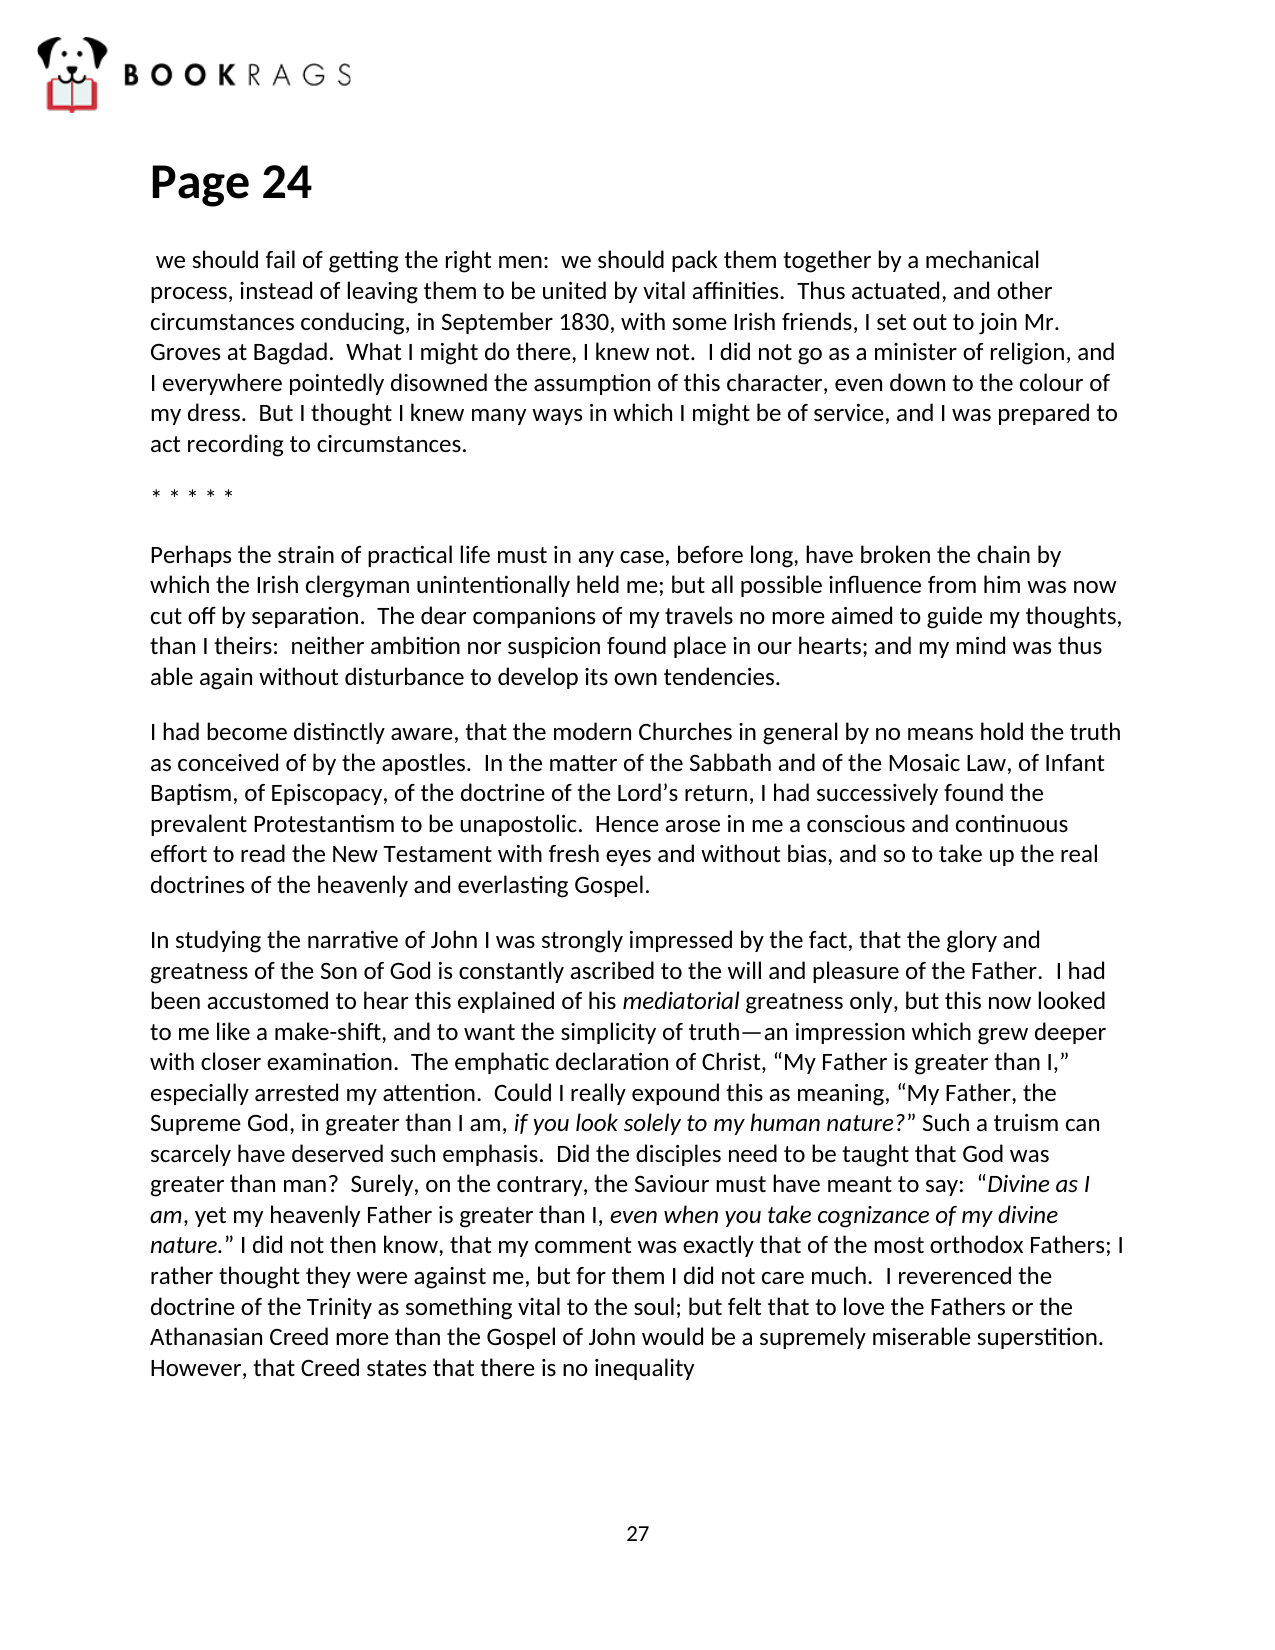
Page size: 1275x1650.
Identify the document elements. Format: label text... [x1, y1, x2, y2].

text * * * * * [150, 483, 1125, 514]
text In studying the narrative of John I was strongly impressed by the fact, that the glory and greatness of the Son of God is constantly ascribed to the will and pleasure of the Father. I had been accustomed to hear this explained of his mediatorial greatness only, but this now looked to me like a make-shift, and to want the simplicity of truth—­an impression which grew deeper with closer examination. The emphatic declaration of Christ, “My Father is greater than I,” especially arrested my attention. Could I really expound this as meaning, “My Father, the Supreme God, in greater than I am, if you look solely to my human nature?” Such a truism can scarcely have deserved such emphasis. Did the disciples need to be taught that God was greater than man? Surely, on the contrary, the Saviour must have meant to say: “Divine as I am, yet my heavenly Father is greater than I, even when you take cognizance of my divine nature.” I did not then know, that my comment was exactly that of the most orthodox Fathers; I rather thought they were against me, but for them I did not care much. I reverenced the doctrine of the Trinity as something vital to the soul; but felt that to love the Fathers or the Athanasian Creed more than the Gospel of John would be a supremely miserable superstition. However, that Creed states that there is no inequality [150, 924, 1125, 1382]
picture [37, 37, 351, 113]
text Perhaps the strain of practical life must in any case, before long, have broken the chain by which the Irish clergyman unintentionally held me; but all possible influence from him was now cut off by separation. The dear companions of my travels no more aimed to guide my thoughts, than I theirs: neither ambition nor suspicion found place in our hearts; and my mind was thus able again without disturbance to develop its own tendencies. [150, 539, 1125, 691]
text Page 24 [150, 150, 1125, 211]
text we should fail of getting the right men: we should pack them together by a mechanical process, instead of leaving them to be united by vital affinities. Thus actuated, and other circumstances conducing, in September 1830, with some Irish friends, I set out to join Mr. Groves at Bagdad. What I might do there, I knew not. I did not go as a minister of religion, and I everywhere pointedly disowned the assumption of this character, even down to the colour of my dress. But I thought I knew many ways in which I might be of service, and I was prepared to act recording to circumstances. [150, 244, 1125, 458]
text I had become distinctly aware, that the modern Churches in general by no means hold the truth as conceived of by the apostles. In the matter of the Sabbath and of the Mosaic Law, of Infant Baptism, of Episcopacy, of the doctrine of the Lord’s return, I had successively found the prevalent Protestantism to be unapostolic. Hence arose in me a conscious and continuous effort to read the New Testament with fresh eyes and without bias, and so to take up the real doctrines of the heavenly and everlasting Gospel. [150, 716, 1125, 899]
